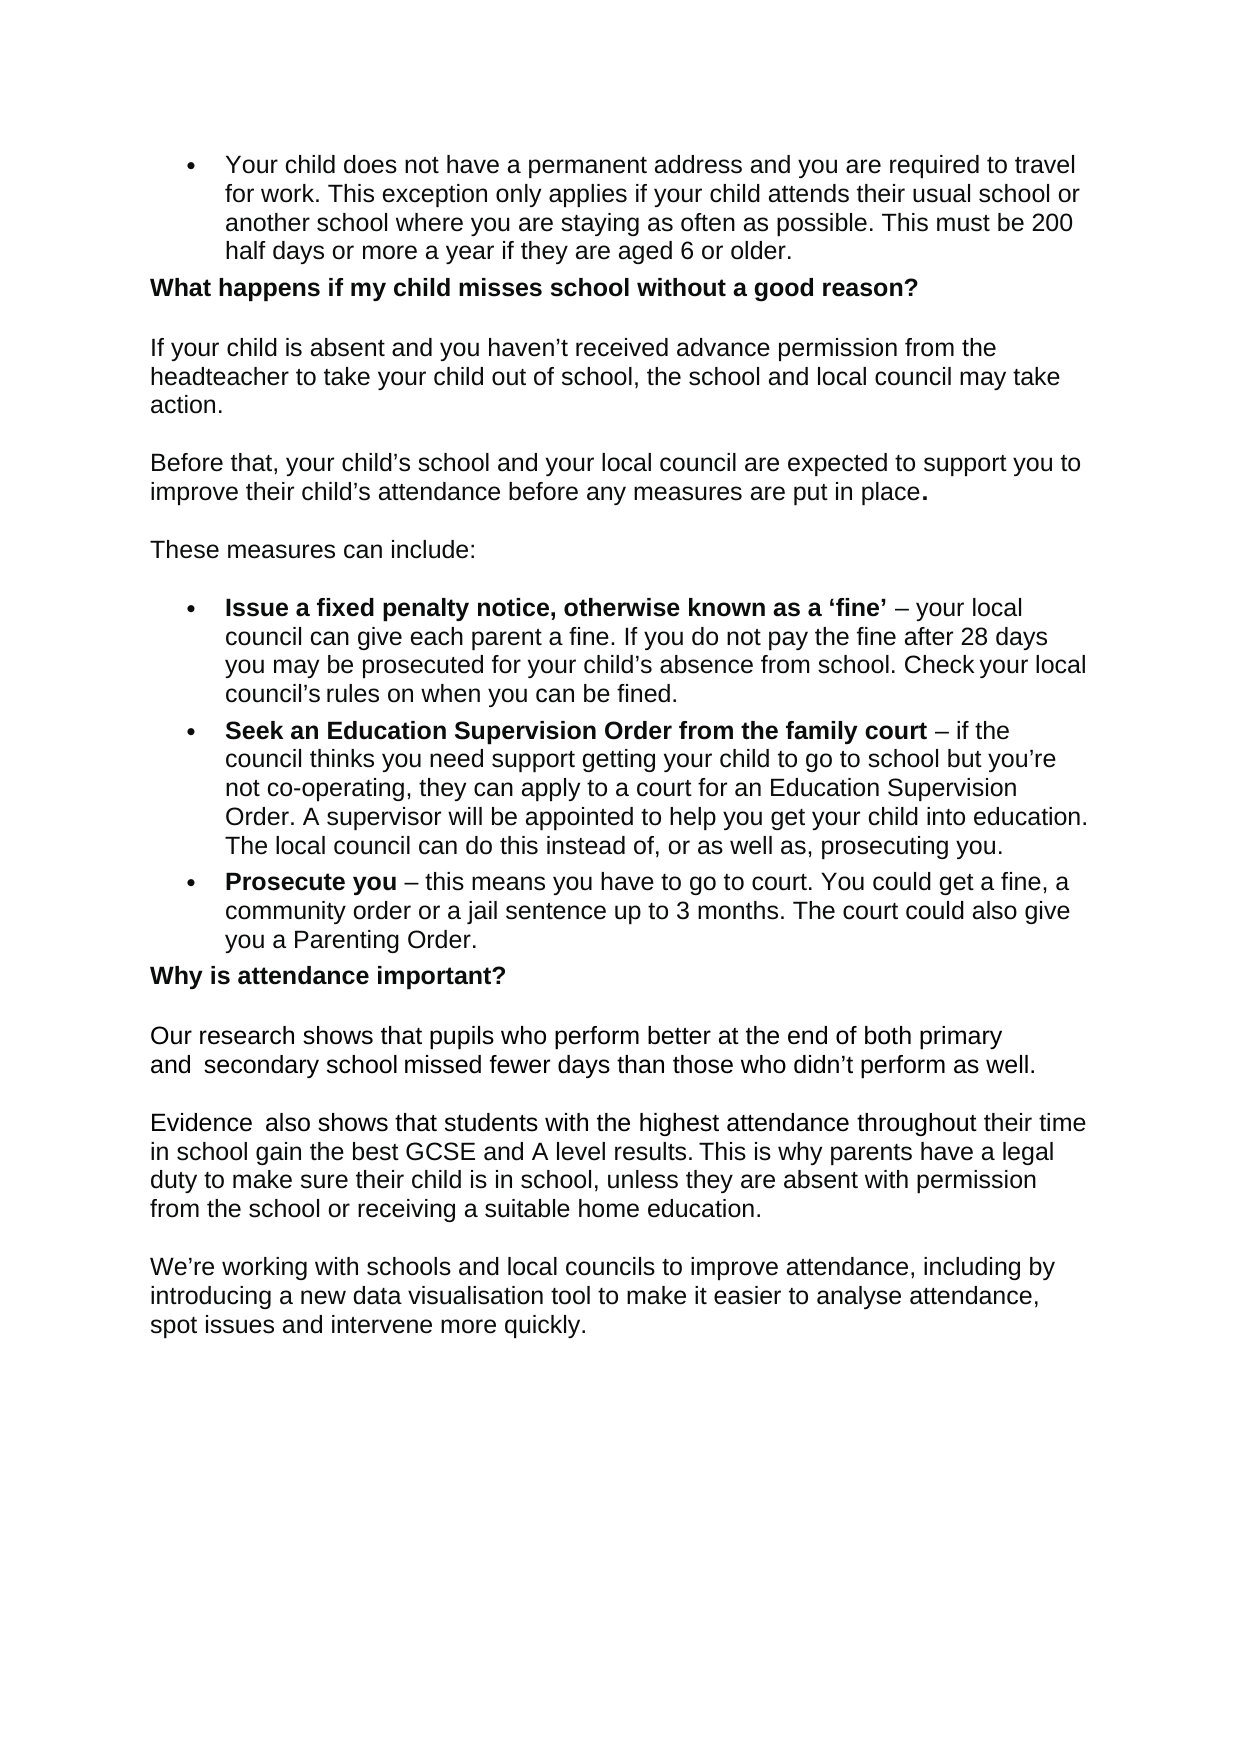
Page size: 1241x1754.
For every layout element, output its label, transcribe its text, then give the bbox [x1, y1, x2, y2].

text Why is attendance important? [150, 961, 1090, 990]
text Our research shows that pupils who perform better at the end of both primary and secondary school missed fewer days than those who didn’t perform as well. [150, 1021, 1090, 1079]
text What happens if my child misses school without a good reason? [150, 273, 1090, 302]
text Evidence also shows that students with the highest attendance throughout their time in school gain the best GCSE and A level results. This is why parents have a legal duty to make sure their child is in school, unless they are absent with permission from the school or receiving a suitable home education. [150, 1108, 1090, 1223]
text If your child is absent and you haven’t received advance permission from the headteacher to take your child out of school, the school and local council may take action. [150, 333, 1090, 419]
text We’re working with schools and local councils to improve attendance, including by introducing a new data visualisation tool to make it easier to analyse attendance, spot issues and intervene more quickly. [150, 1252, 1090, 1338]
text Before that, your child’s school and your local council are expected to support you to improve their child’s attendance before any measures are put in place. [150, 448, 1090, 506]
list Your child does not have a permanent address and you are required to travel for work. This exception only applies if your child attends their usual school or another school where you are staying as often as possible. This must be 200 half days or more a year if they are aged 6 or older. [187, 150, 1090, 265]
list Prosecute you – this means you have to go to court. You could get a fine, a community order or a jail sentence up to 3 months. The court could also give you a Parenting Order. [187, 867, 1090, 953]
text These measures can include: [150, 535, 1090, 564]
list Issue a fixed penalty notice, otherwise known as a ‘fine’ – your local council can give each parent a fine. If you do not pay the fine after 28 days you may be prosecuted for your child’s absence from school. Check your local council’s rules on when you can be fined. [187, 593, 1090, 708]
list Seek an Education Supervision Order from the family court – if the council thinks you need support getting your child to go to school but you’re not co-operating, they can apply to a court for an Education Supervision Order. A supervisor will be appointed to help you get your child into education. The local council can do this instead of, or as well as, prosecuting you. [187, 716, 1090, 859]
